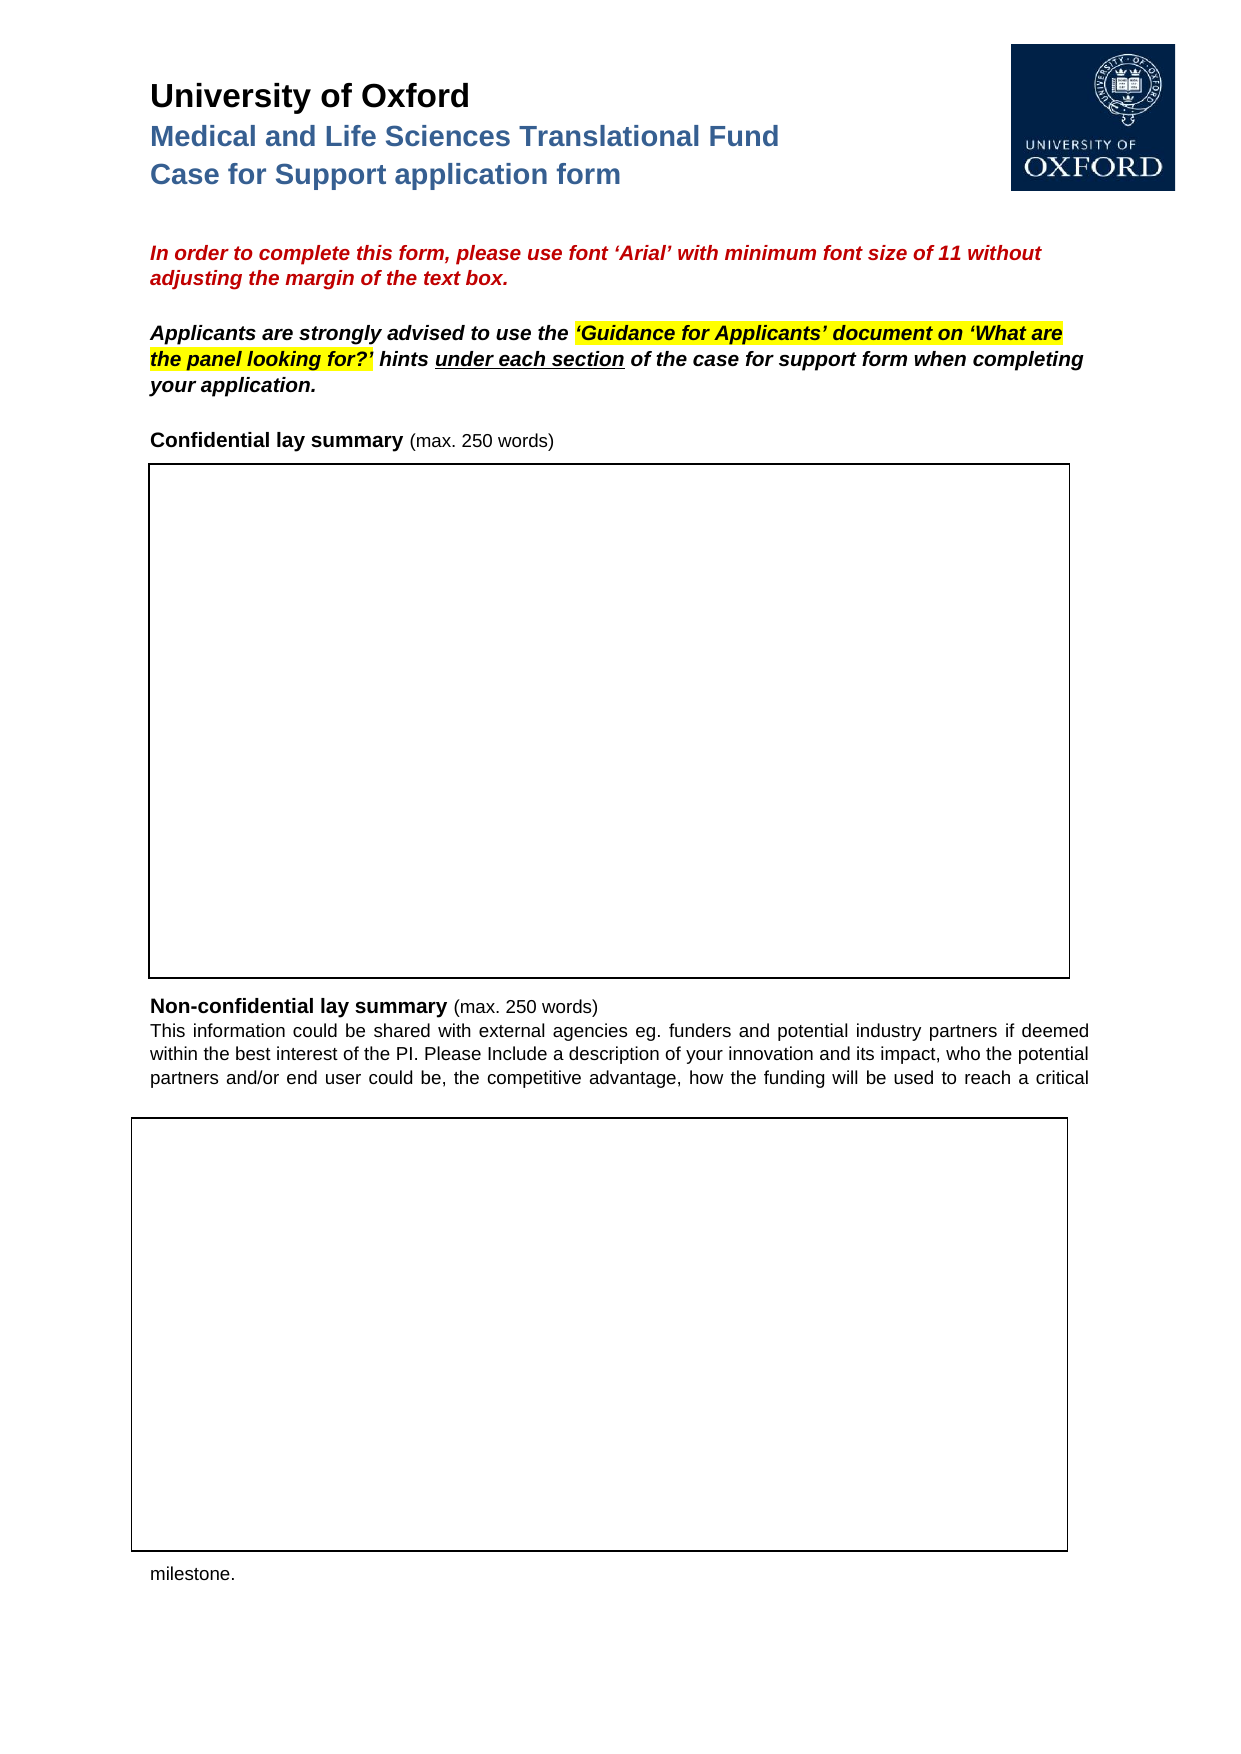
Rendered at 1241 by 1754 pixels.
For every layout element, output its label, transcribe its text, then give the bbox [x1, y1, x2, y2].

text Applicants are strongly advised to use the ‘Guidance for Applicants’ document on ‘What are the panel looking for?’ hints under each section of the case for support form when completing your application. [150, 321, 1090, 397]
text Non-confidential lay summary (max. 250 words) [150, 454, 1090, 1018]
picture [1011, 44, 1175, 191]
text In order to complete this form, please use font ‘Arial’ with minimum font size of 11 without adjusting the margin of the text box. [150, 240, 1090, 290]
text This information could be shared with external agencies eg. funders and potential industry partners if deemed within the best interest of the PI. Please Include a description of your innovation and its impact, who the potential partners and/or end user could be, the competitive advantage, how the funding will be used to reach a critical milestone. [150, 1020, 1090, 1585]
text Confidential lay summary (max. 250 words) [150, 428, 1090, 452]
